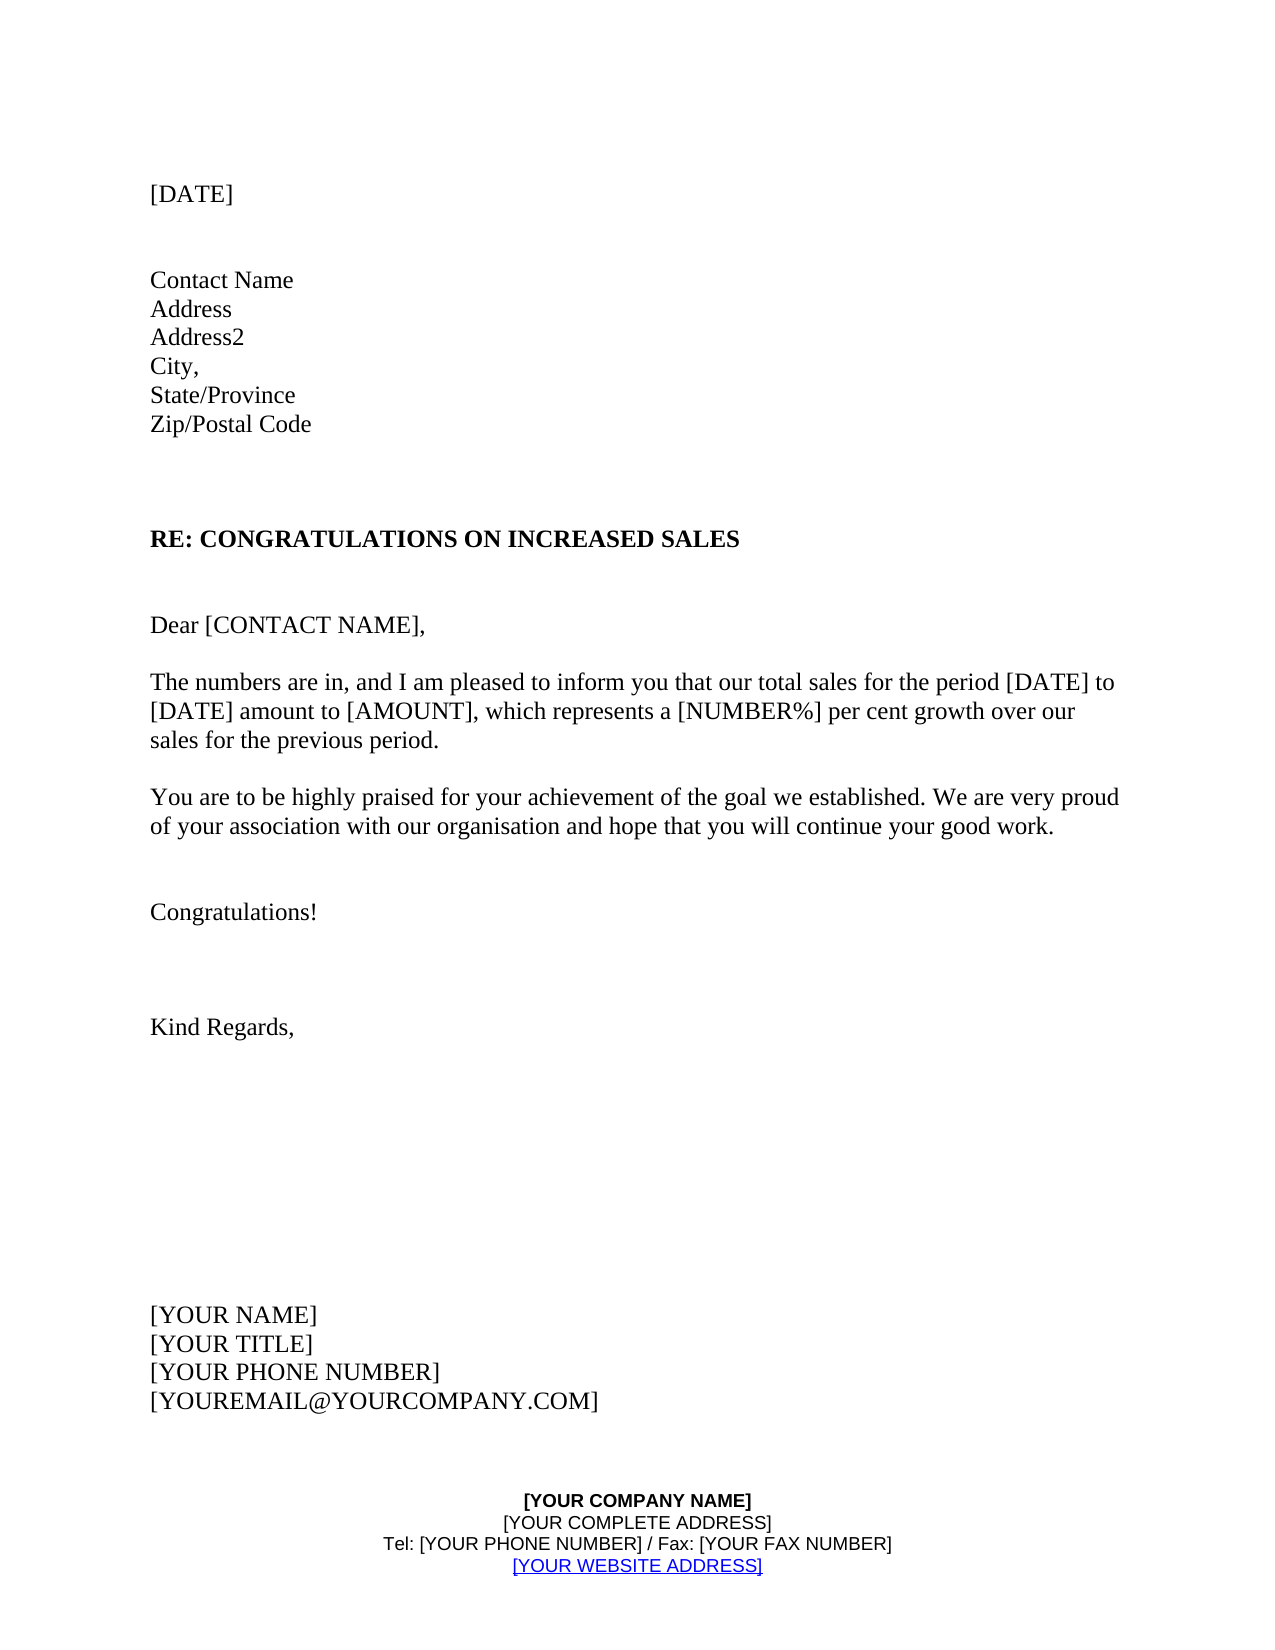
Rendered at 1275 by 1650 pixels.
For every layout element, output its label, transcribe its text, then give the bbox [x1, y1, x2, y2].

text Dear [CONTACT NAME], [150, 610, 1125, 639]
text [DATE] [150, 179, 1125, 207]
text Contact Name [150, 265, 1125, 294]
text [YOUR PHONE NUMBER] [150, 1357, 1125, 1386]
text RE: CONGRATULATIONS ON INCREASED SALES [150, 524, 1125, 552]
text Address [150, 294, 1125, 322]
text Zip/Postal Code [150, 409, 1125, 437]
text Kind Regards, [150, 1012, 1125, 1041]
text The numbers are in, and I am pleased to inform you that our total sales for the period [DATE] to [DATE] amount to [AMOUNT], which represents a [NUMBER%] per cent growth over our sales for the previous period. [150, 639, 1125, 754]
text You are to be highly praised for your achievement of the goal we established. We are very proud of your association with our organisation and hope that you will continue your good work. [150, 782, 1125, 840]
text [YOUR NAME] [150, 1300, 1125, 1329]
text Congratulations! [150, 897, 1125, 926]
text Address2 [150, 322, 1125, 351]
text State/Province [150, 380, 1125, 409]
text [YOUR TITLE] [150, 1329, 1125, 1357]
text [YOUREMAIL@YOURCOMPANY.COM] [150, 1386, 1125, 1415]
text City, [150, 351, 1125, 380]
